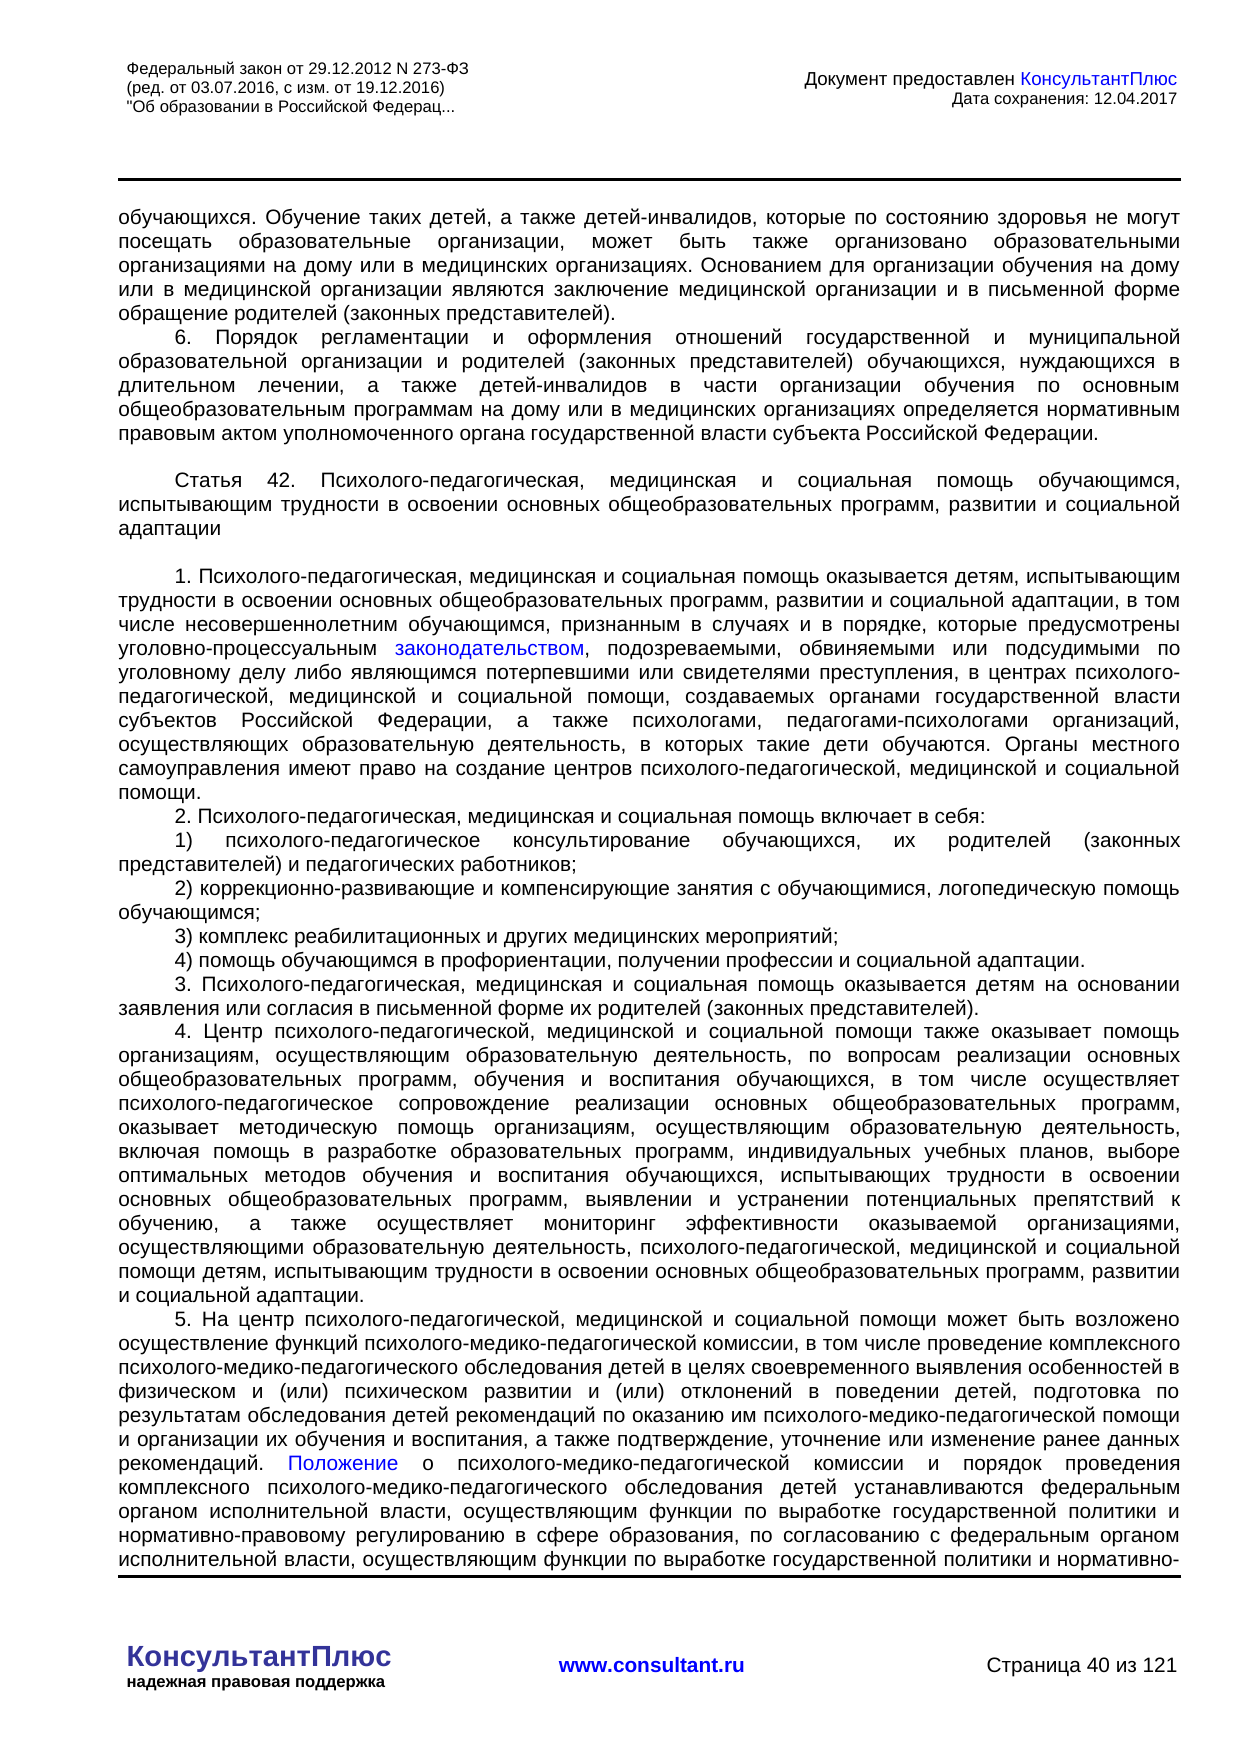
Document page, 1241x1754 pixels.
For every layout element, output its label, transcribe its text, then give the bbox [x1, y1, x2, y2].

text 4) помощь обучающимся в профориентации, получении профессии и социальной адаптации. [118, 947, 1181, 971]
text 4. Центр психолого-педагогической, медицинской и социальной помощи также оказывает помощь организациям, осуществляющим образовательную деятельность, по вопросам реализации основных общеобразовательных программ, обучения и воспитания обучающихся, в том числе осуществляет психолого-педагогическое сопровождение реализации основных общеобразовательных программ, оказывает методическую помощь организациям, осуществляющим образовательную деятельность, включая помощь в разработке образовательных программ, индивидуальных учебных планов, выборе оптимальных методов обучения и воспитания обучающихся, испытывающих трудности в освоении основных общеобразовательных программ, выявлении и устранении потенциальных препятствий к обучению, а также осуществляет мониторинг эффективности оказываемой организациями, осуществляющими образовательную деятельность, психолого-педагогической, медицинской и социальной помощи детям, испытывающим трудности в освоении основных общеобразовательных программ, развитии и социальной адаптации. [118, 1019, 1181, 1307]
text Статья 42. Психолого-педагогическая, медицинская и социальная помощь обучающимся, испытывающим трудности в освоении основных общеобразовательных программ, развитии и социальной адаптации [118, 468, 1181, 540]
text 3) комплекс реабилитационных и других медицинских мероприятий; [118, 923, 1181, 947]
text 1. Психолого-педагогическая, медицинская и социальная помощь оказывается детям, испытывающим трудности в освоении основных общеобразовательных программ, развитии и социальной адаптации, в том числе несовершеннолетним обучающимся, признанным в случаях и в порядке, которые предусмотрены уголовно-процессуальным законодательством, подозреваемыми, обвиняемыми или подсудимыми по уголовному делу либо являющимся потерпевшими или свидетелями преступления, в центрах психолого-педагогической, медицинской и социальной помощи, создаваемых органами государственной власти субъектов Российской Федерации, а также психологами, педагогами-психологами организаций, осуществляющих образовательную деятельность, в которых такие дети обучаются. Органы местного самоуправления имеют право на создание центров психолого-педагогической, медицинской и социальной помощи. [118, 564, 1181, 804]
text 2) коррекционно-развивающие и компенсирующие занятия с обучающимися, логопедическую помощь обучающимся; [118, 876, 1181, 923]
text 3. Психолого-педагогическая, медицинская и социальная помощь оказывается детям на основании заявления или согласия в письменной форме их родителей (законных представителей). [118, 971, 1181, 1019]
text 6. Порядок регламентации и оформления отношений государственной и муниципальной образовательной организации и родителей (законных представителей) обучающихся, нуждающихся в длительном лечении, а также детей-инвалидов в части организации обучения по основным общеобразовательным программам на дому или в медицинских организациях определяется нормативным правовым актом уполномоченного органа государственной власти субъекта Российской Федерации. [118, 324, 1181, 444]
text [118, 1307, 1181, 1570]
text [118, 205, 1181, 324]
text 2. Психолого-педагогическая, медицинская и социальная помощь включает в себя: [118, 804, 1181, 828]
text 1) психолого-педагогическое консультирование обучающихся, их родителей (законных представителей) и педагогических работников; [118, 828, 1181, 876]
